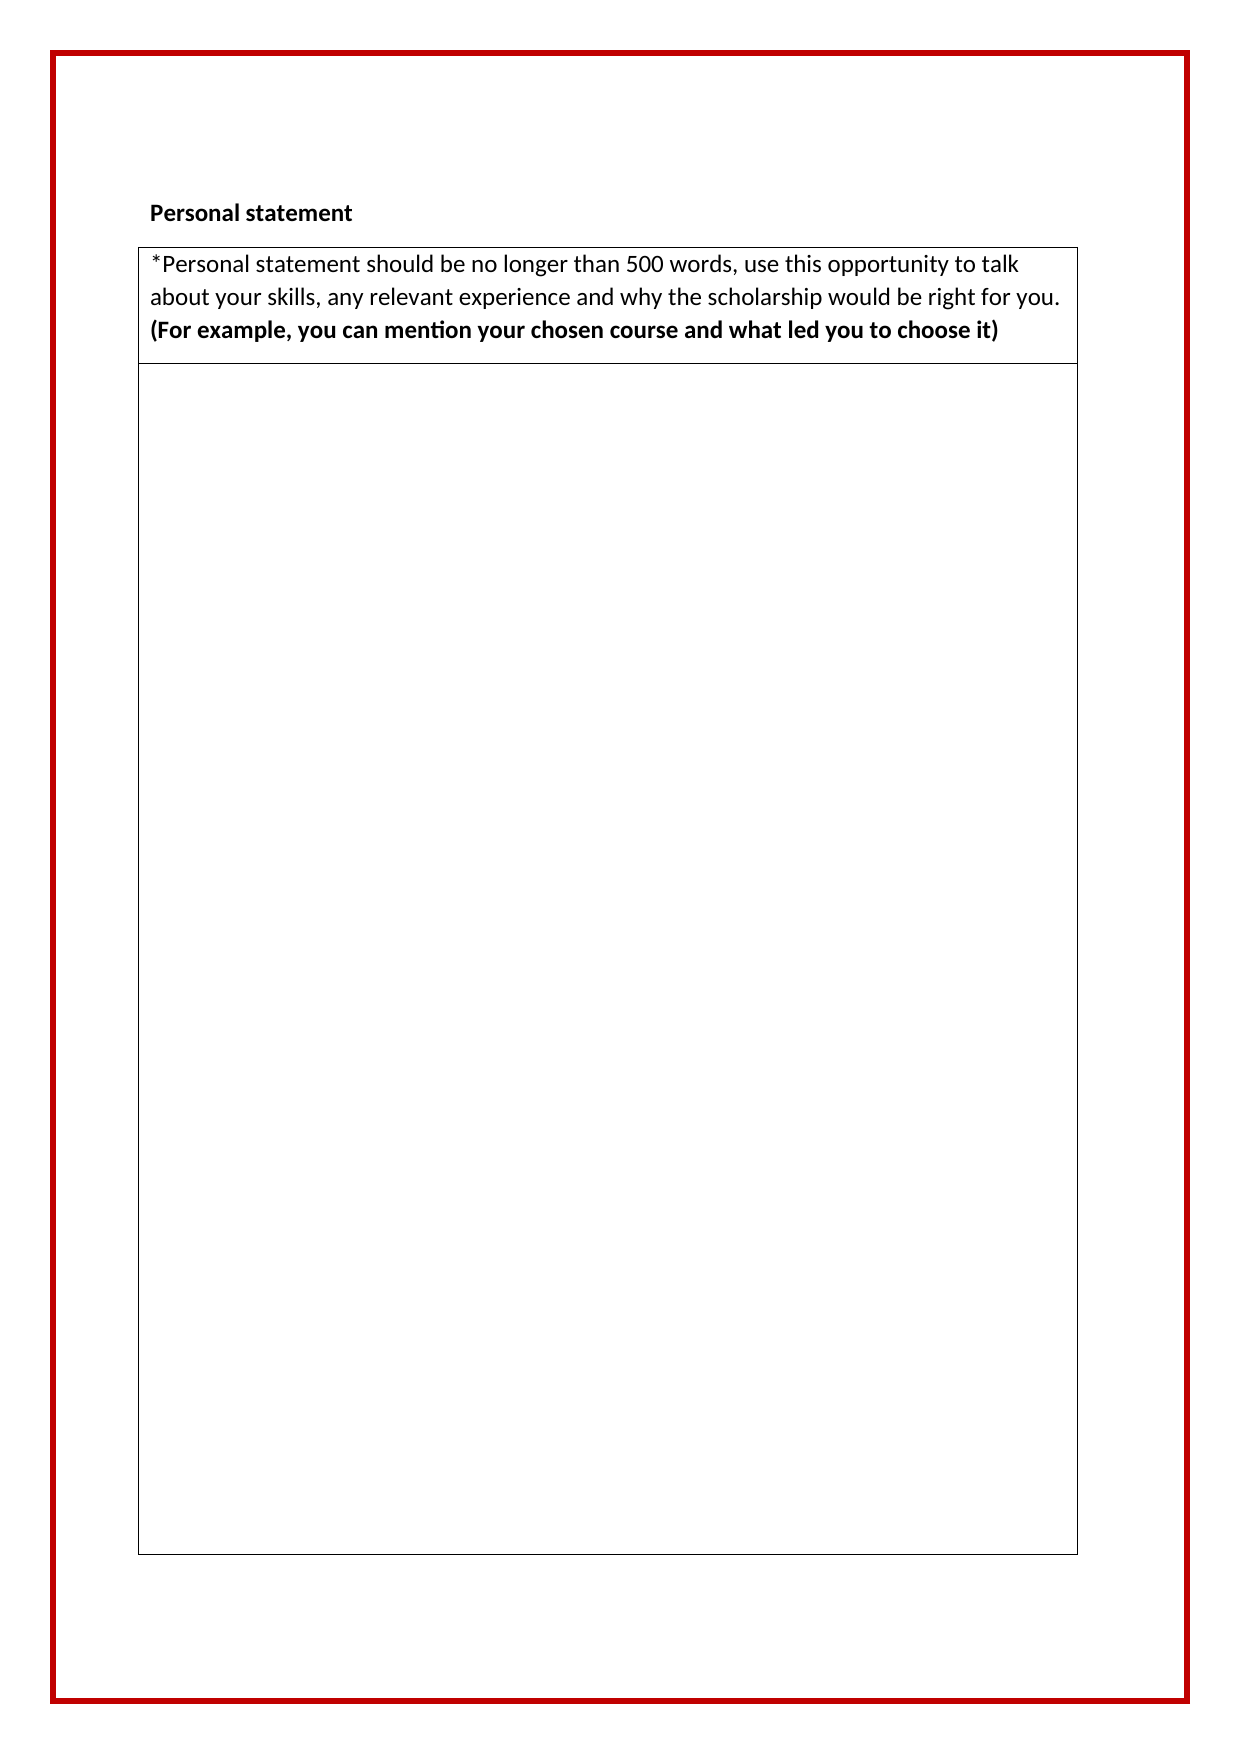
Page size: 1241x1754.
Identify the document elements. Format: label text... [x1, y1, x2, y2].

table_header *Personal statement should be no longer than 500 words, use this opportunity to talk about your skills, any relevant experience and why the scholarship would be right for you. (For example, you can mention your chosen course and what led you to choose it) [139, 248, 1077, 363]
table_cell [139, 364, 1077, 1554]
text Personal statement [150, 197, 1090, 228]
